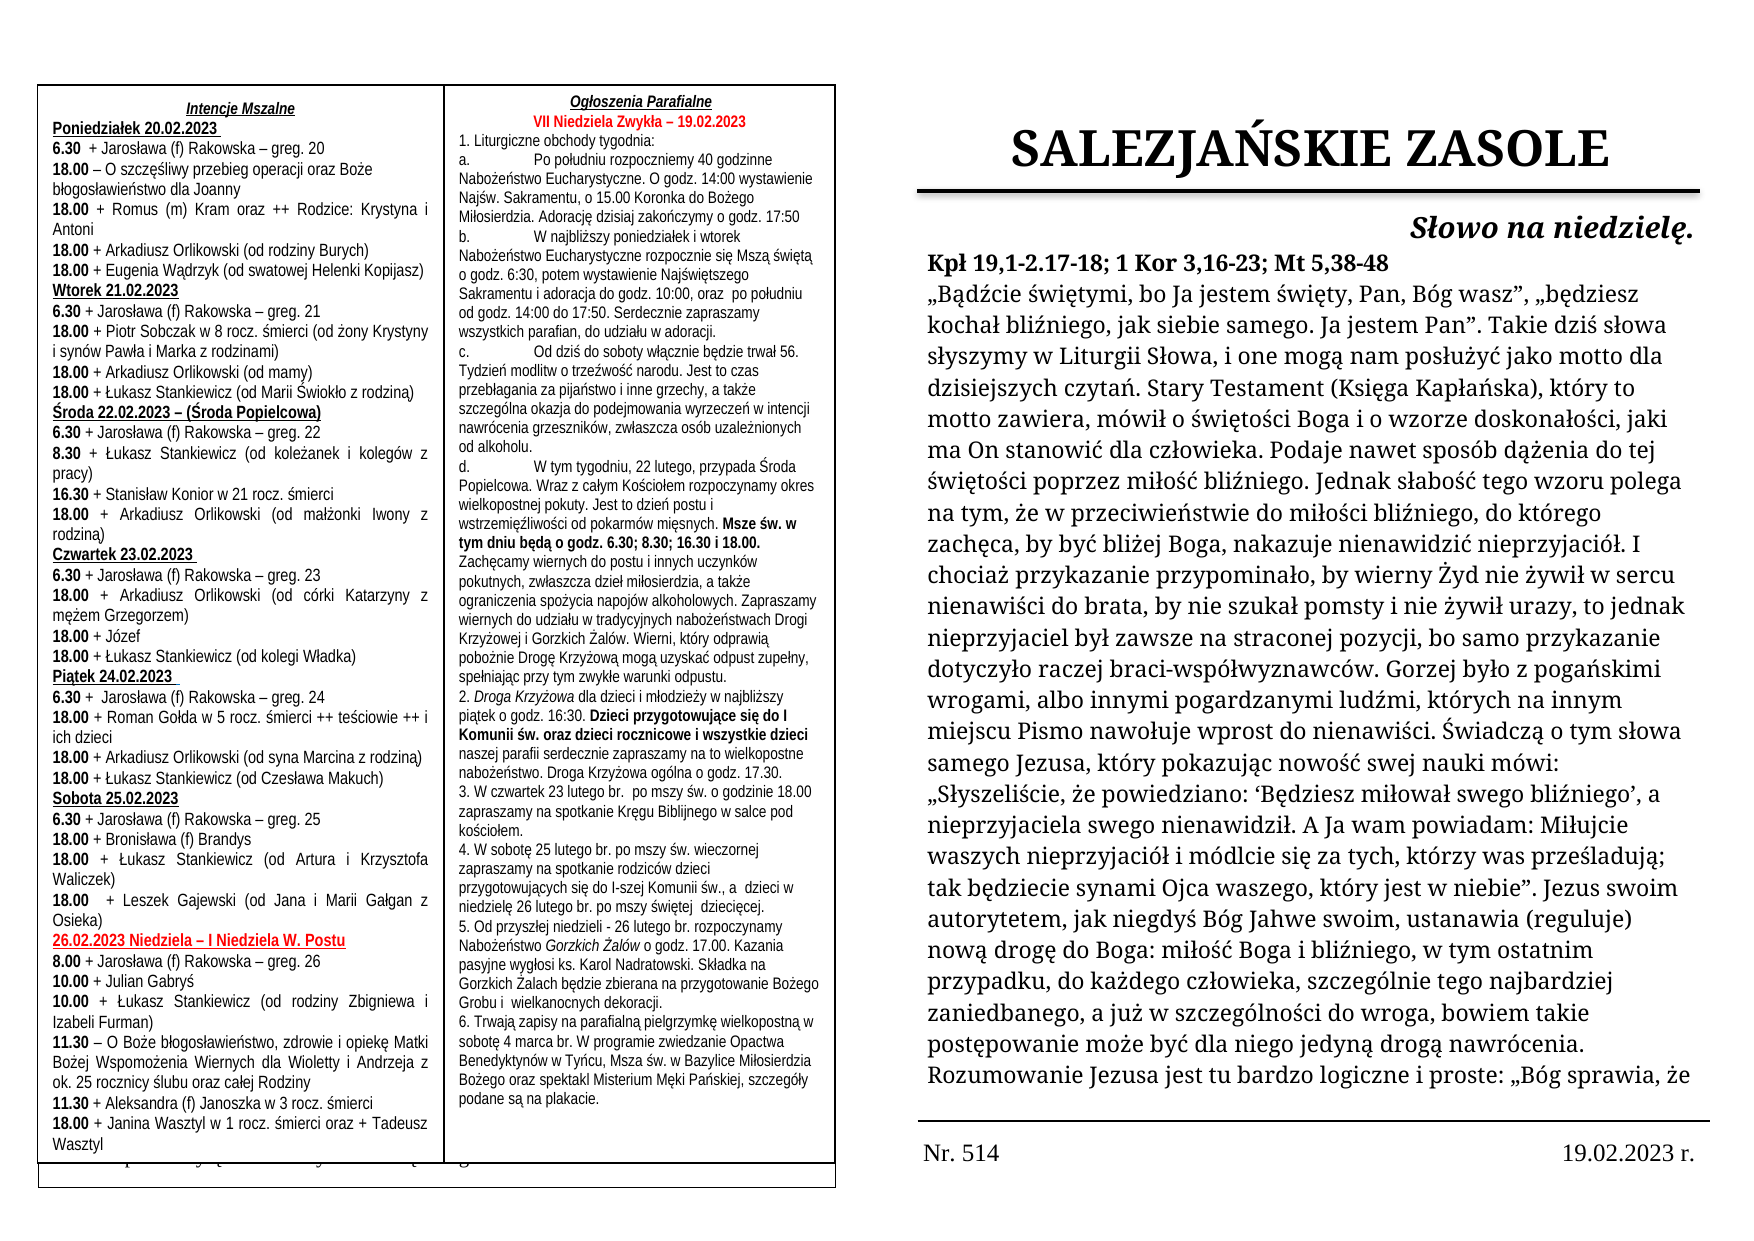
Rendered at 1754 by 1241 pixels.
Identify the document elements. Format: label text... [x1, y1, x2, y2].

text SALEZJAŃSKIE ZASOLE [927, 113, 1695, 181]
text Słowo na niedzielę. [927, 207, 1695, 247]
